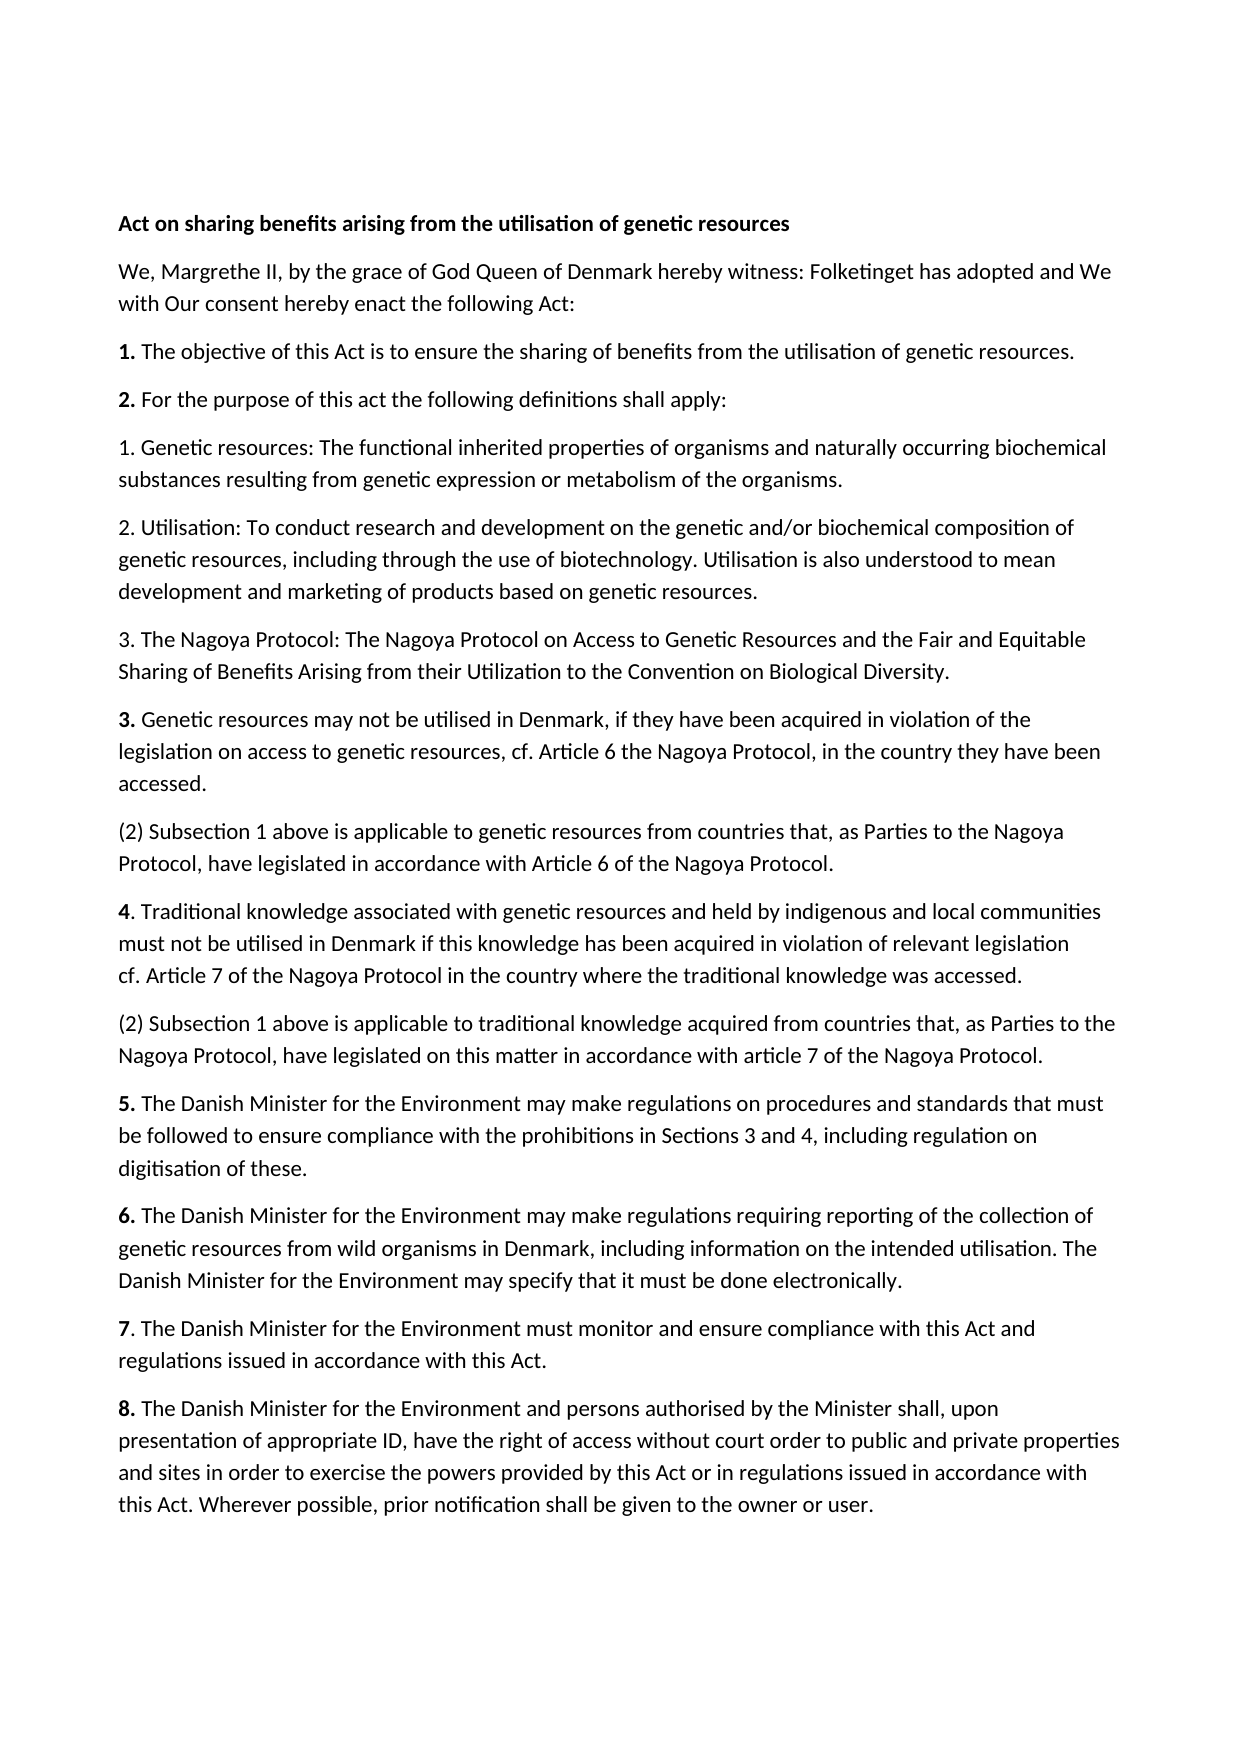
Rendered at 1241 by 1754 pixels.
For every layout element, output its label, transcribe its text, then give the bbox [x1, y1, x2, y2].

text 1. Genetic resources: The functional inherited properties of organisms and naturally occurring biochemical substances resulting from genetic expression or metabolism of the organisms. [118, 433, 1122, 493]
text 1. The objective of this Act is to ensure the sharing of benefits from the utilisation of genetic resources. [118, 337, 1122, 365]
text 3. The Nagoya Protocol: The Nagoya Protocol on Access to Genetic Resources and the Fair and Equitable Sharing of Benefits Arising from their Utilization to the Convention on Biological Diversity. [118, 625, 1122, 685]
text 3. Genetic resources may not be utilised in Denmark, if they have been acquired in violation of the legislation on access to genetic resources, cf. Article 6 the Nagoya Protocol, in the country they have been accessed. [118, 705, 1122, 797]
text 7. The Danish Minister for the Environment must monitor and ensure compliance with this Act and regulations issued in accordance with this Act. [118, 1314, 1122, 1374]
text Act on sharing benefits arising from the utilisation of genetic resources [118, 177, 1122, 237]
text 4. Traditional knowledge associated with genetic resources and held by indigenous and local communities must not be utilised in Denmark if this knowledge has been acquired in violation of relevant legislation cf. Article 7 of the Nagoya Protocol in the country where the traditional knowledge was accessed. [118, 897, 1122, 989]
text 6. The Danish Minister for the Environment may make regulations requiring reporting of the collection of genetic resources from wild organisms in Denmark, including information on the intended utilisation. The Danish Minister for the Environment may specify that it must be done electronically. [118, 1202, 1122, 1294]
text (2) Subsection 1 above is applicable to genetic resources from countries that, as Parties to the Nagoya Protocol, have legislated in accordance with Article 6 of the Nagoya Protocol. [118, 817, 1122, 877]
text (2) Subsection 1 above is applicable to traditional knowledge acquired from countries that, as Parties to the Nagoya Protocol, have legislated on this matter in accordance with article 7 of the Nagoya Protocol. [118, 1009, 1122, 1069]
text We, Margrethe II, by the grace of God Queen of Denmark hereby witness: Folketinget has adopted and We with Our consent hereby enact the following Act: [118, 257, 1122, 317]
text 5. The Danish Minister for the Environment may make regulations on procedures and standards that must be followed to ensure compliance with the prohibitions in Sections 3 and 4, including regulation on digitisation of these. [118, 1089, 1122, 1182]
text 8. The Danish Minister for the Environment and persons authorised by the Minister shall, upon presentation of appropriate ID, have the right of access without court order to public and private properties and sites in order to exercise the powers provided by this Act or in regulations issued in accordance with this Act. Wherever possible, prior notification shall be given to the owner or user. [118, 1394, 1122, 1518]
text 2. For the purpose of this act the following definitions shall apply: [118, 385, 1122, 413]
text 2. Utilisation: To conduct research and development on the genetic and/or biochemical composition of genetic resources, including through the use of biotechnology. Utilisation is also understood to mean development and marketing of products based on genetic resources. [118, 513, 1122, 605]
